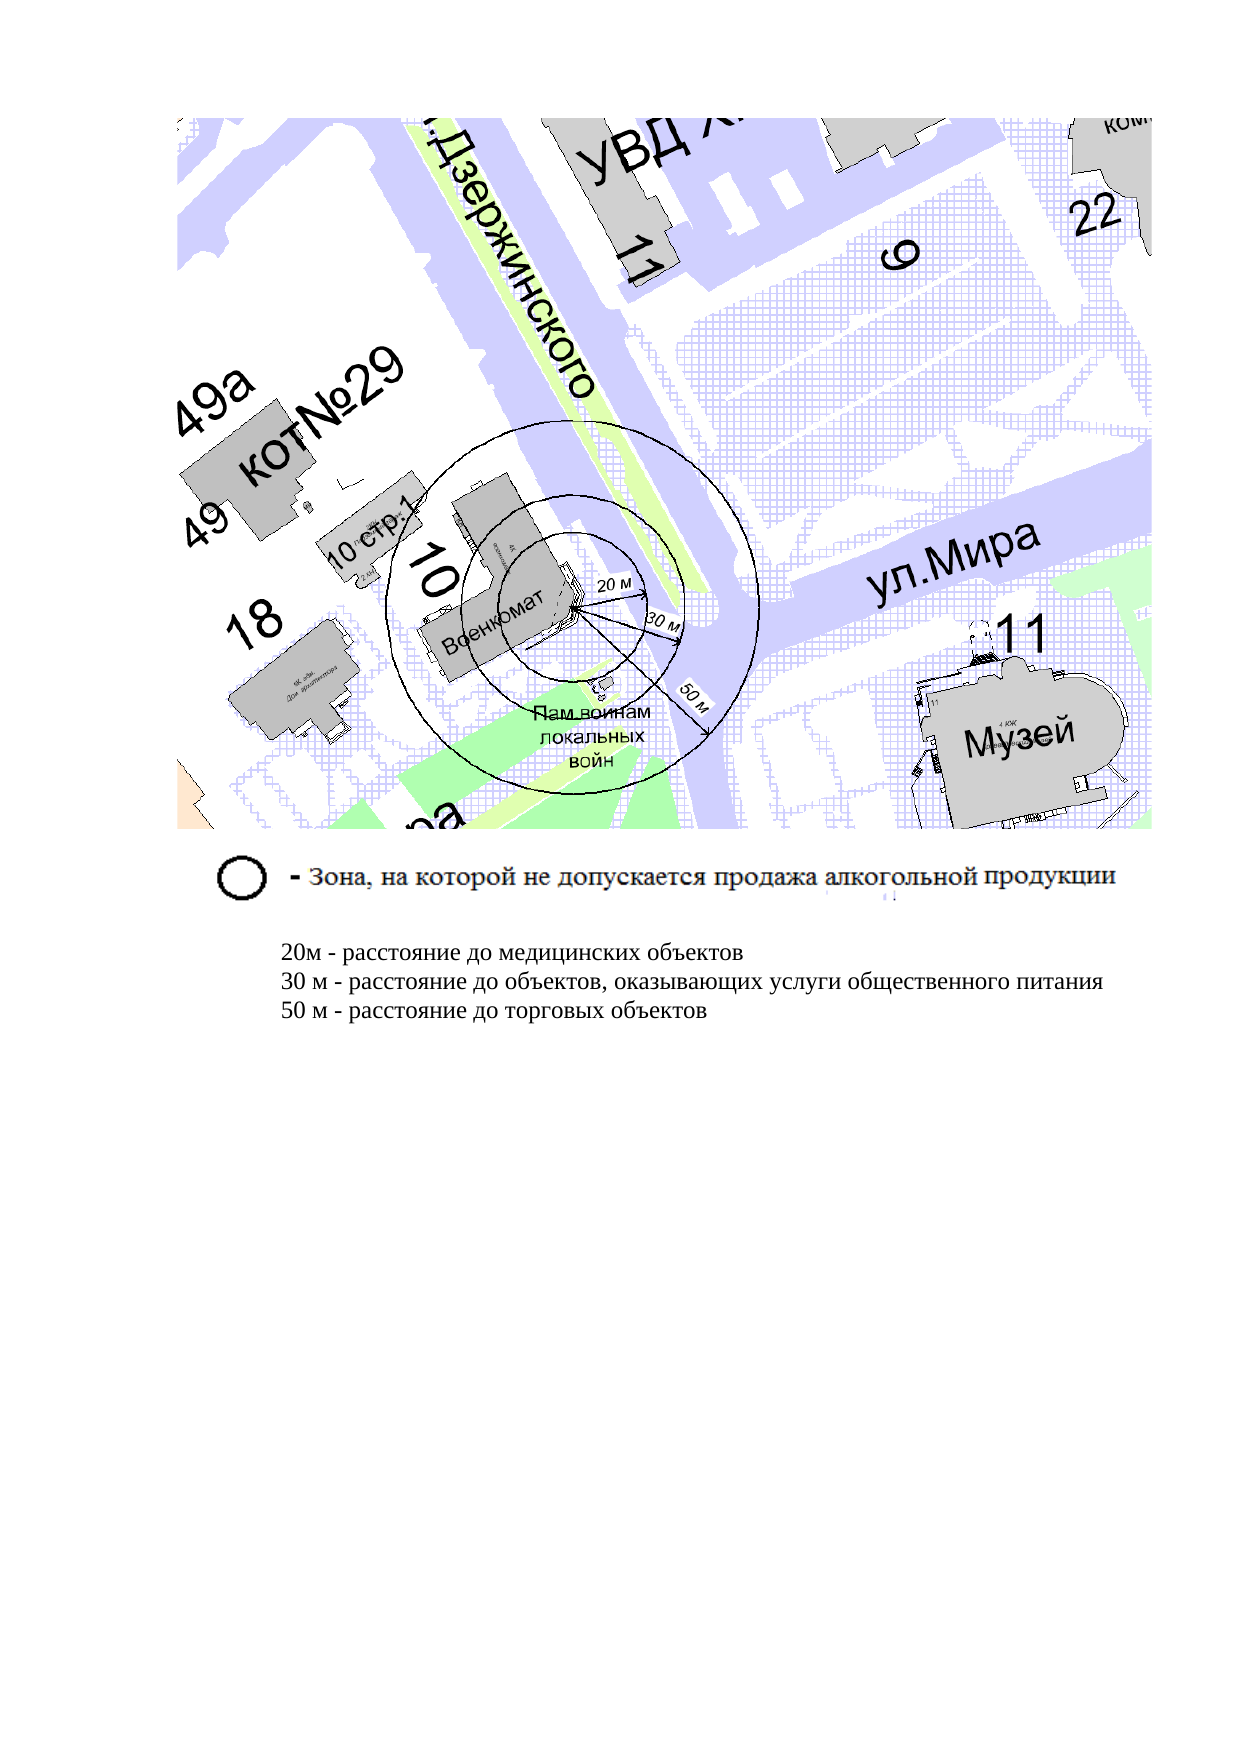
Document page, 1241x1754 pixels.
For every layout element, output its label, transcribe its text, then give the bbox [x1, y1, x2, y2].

text 20м - расстояние до медицинских объектов [177, 937, 1152, 966]
picture [177, 118, 1152, 829]
picture [177, 853, 1152, 913]
text 30 м - расстояние до объектов, оказывающих услуги общественного питания [177, 966, 1152, 995]
text 50 м - расстояние до торговых объектов [177, 995, 1152, 1024]
